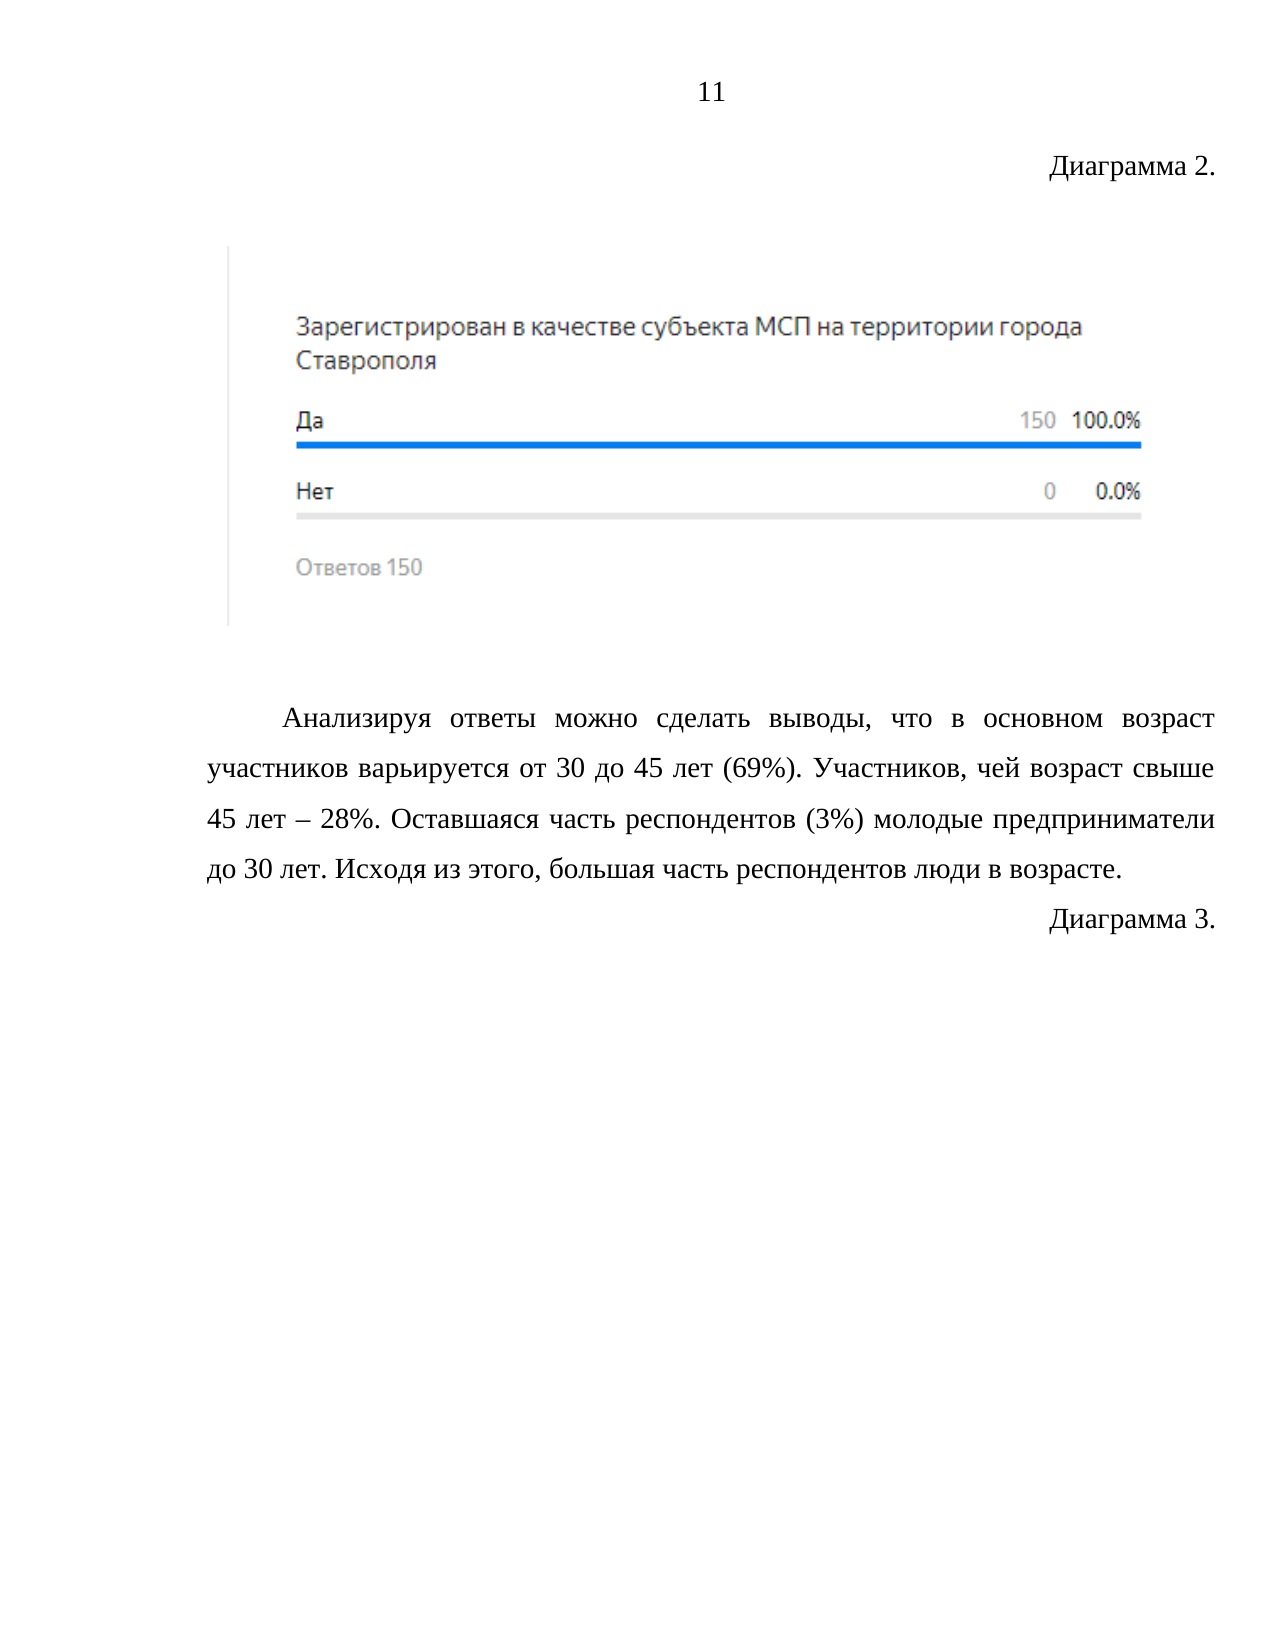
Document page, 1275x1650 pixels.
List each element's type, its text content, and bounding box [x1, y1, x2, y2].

text Диаграмма 3. [207, 902, 1216, 935]
text Диаграмма 2. [207, 148, 1216, 181]
picture [206, 246, 1208, 628]
